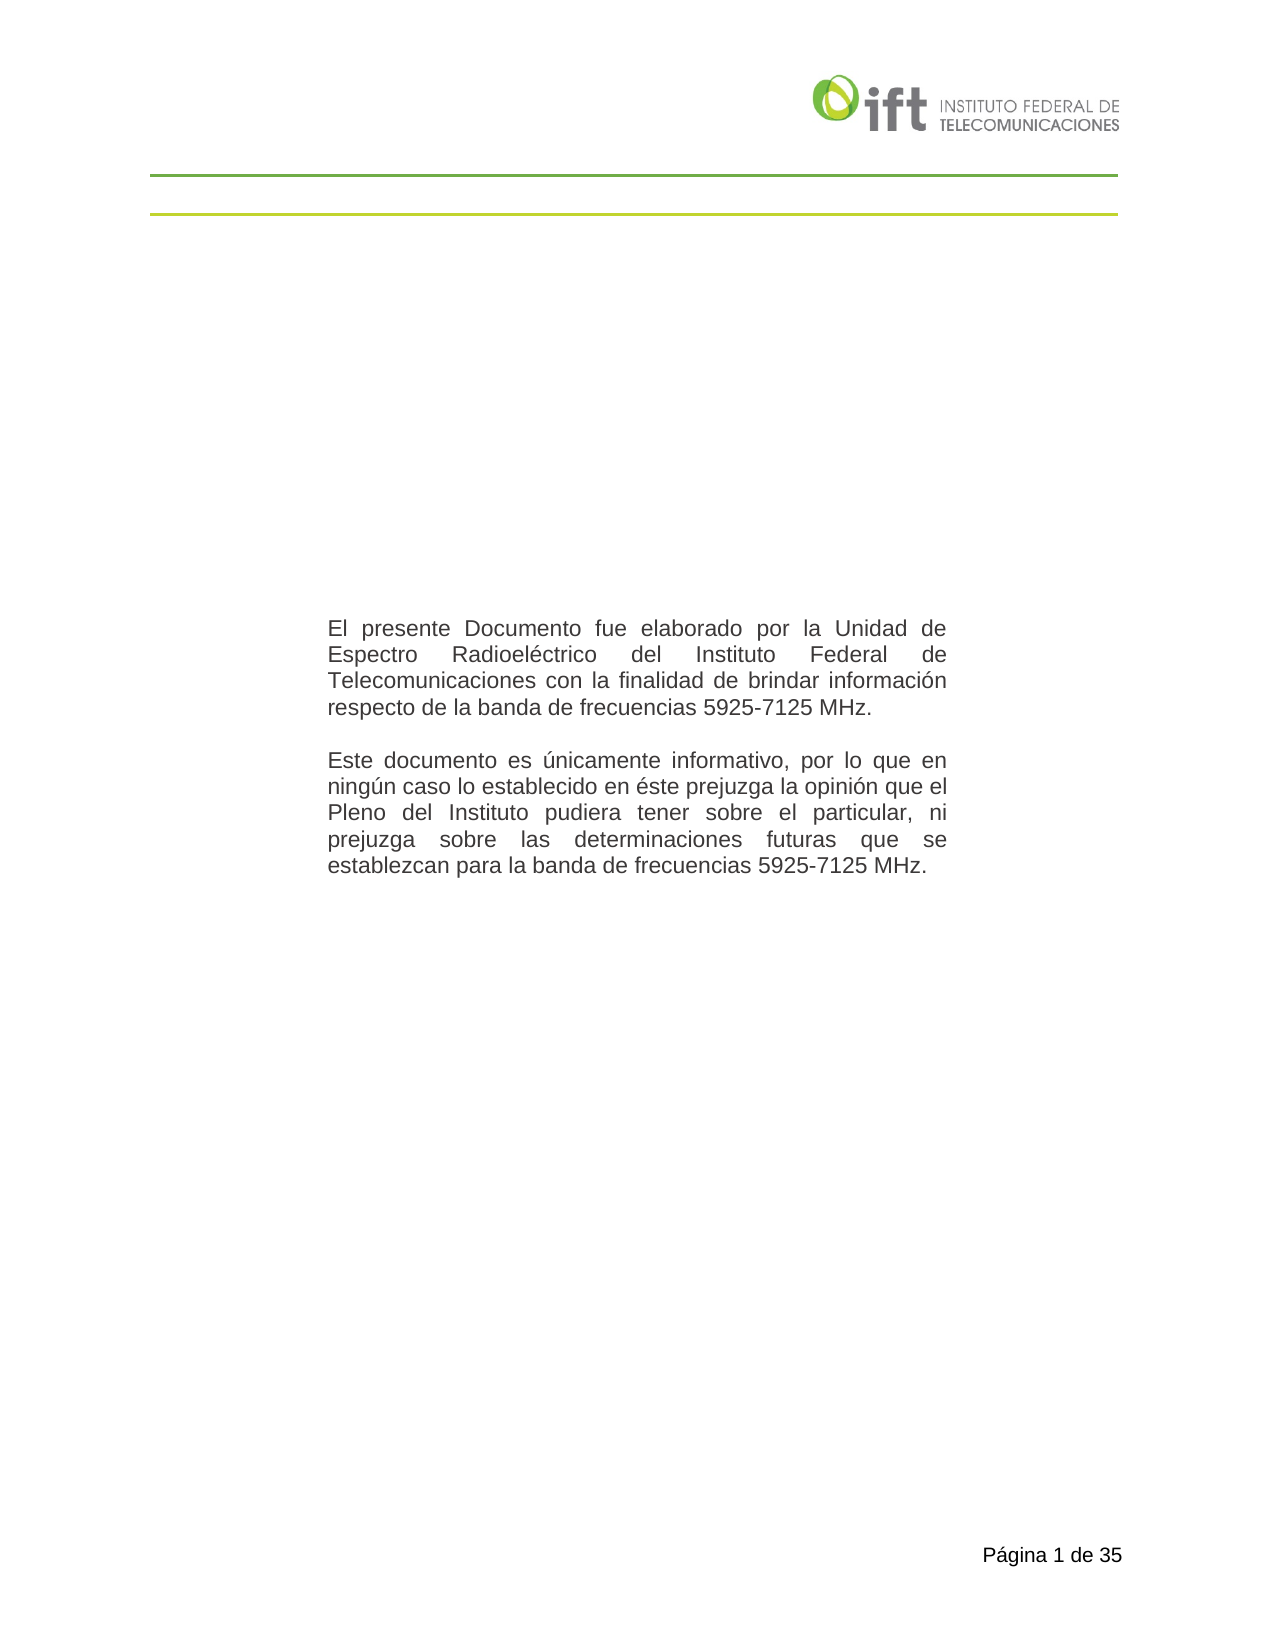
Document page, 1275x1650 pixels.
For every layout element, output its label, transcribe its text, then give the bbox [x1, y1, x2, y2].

text El presente Documento fue elaborado por la Unidad de Espectro Radioeléctrico del Instituto Federal de Telecomunicaciones con la finalidad de brindar información respecto de la banda de frecuencias 5925-7125 MHz. [327, 615, 947, 720]
text Este documento es únicamente informativo, por lo que en ningún caso lo establecido en éste prejuzga la opinión que el Pleno del Instituto pudiera tener sobre el particular, ni prejuzga sobre las determinaciones futuras que se establezcan para la banda de frecuencias 5925-7125 MHz. [327, 747, 947, 878]
picture [808, 71, 1123, 137]
